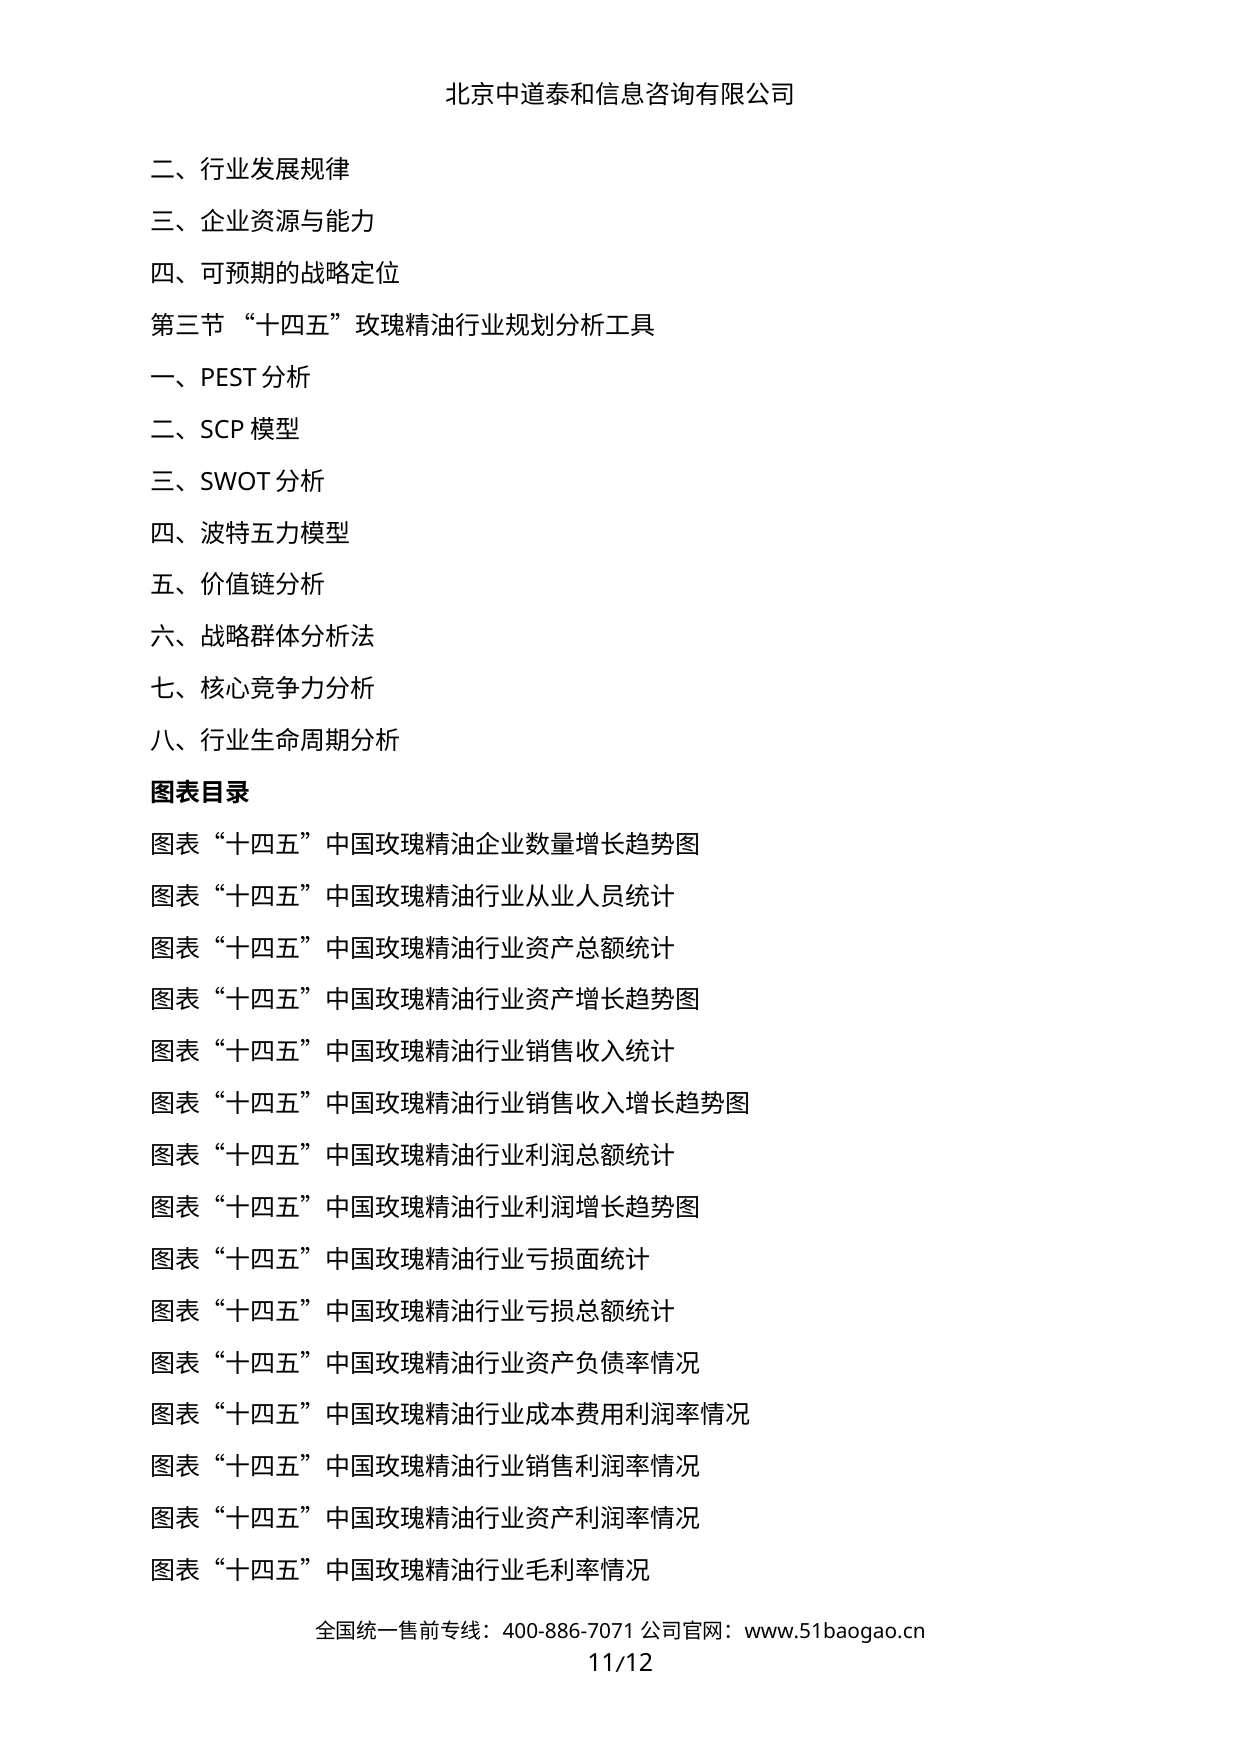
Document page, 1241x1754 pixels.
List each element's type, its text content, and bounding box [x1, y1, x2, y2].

text 图表目录 [150, 772, 1090, 809]
text 图表“十四五”中国玫瑰精油行业毛利率情况 [150, 1551, 1090, 1587]
text 三、SWOT分析 [150, 461, 1090, 497]
text 图表“十四五”中国玫瑰精油行业资产增长趋势图 [150, 980, 1090, 1016]
text 六、战略群体分析法 [150, 617, 1090, 653]
text 七、核心竞争力分析 [150, 669, 1090, 705]
text 图表“十四五”中国玫瑰精油行业亏损总额统计 [150, 1291, 1090, 1327]
text 三、企业资源与能力 [150, 202, 1090, 238]
text 第三节 “十四五”玫瑰精油行业规划分析工具 [150, 306, 1090, 342]
text 图表“十四五”中国玫瑰精油行业销售利润率情况 [150, 1447, 1090, 1483]
text 图表“十四五”中国玫瑰精油行业资产负债率情况 [150, 1343, 1090, 1379]
text 图表“十四五”中国玫瑰精油行业利润总额统计 [150, 1136, 1090, 1172]
text 五、价值链分析 [150, 565, 1090, 601]
text 图表“十四五”中国玫瑰精油行业销售收入增长趋势图 [150, 1084, 1090, 1120]
text 图表“十四五”中国玫瑰精油行业亏损面统计 [150, 1239, 1090, 1276]
text 四、可预期的战略定位 [150, 254, 1090, 290]
text 一、PEST分析 [150, 357, 1090, 394]
text 二、SCP模型 [150, 409, 1090, 446]
text 图表“十四五”中国玫瑰精油行业利润增长趋势图 [150, 1187, 1090, 1224]
text 图表“十四五”中国玫瑰精油行业成本费用利润率情况 [150, 1395, 1090, 1431]
text 四、波特五力模型 [150, 513, 1090, 549]
text 图表“十四五”中国玫瑰精油企业数量增长趋势图 [150, 824, 1090, 861]
text 八、行业生命周期分析 [150, 721, 1090, 757]
text 图表“十四五”中国玫瑰精油行业从业人员统计 [150, 876, 1090, 912]
text 图表“十四五”中国玫瑰精油行业资产总额统计 [150, 928, 1090, 964]
text 图表“十四五”中国玫瑰精油行业资产利润率情况 [150, 1499, 1090, 1535]
text 图表“十四五”中国玫瑰精油行业销售收入统计 [150, 1032, 1090, 1068]
text 二、行业发展规律 [150, 150, 1090, 186]
